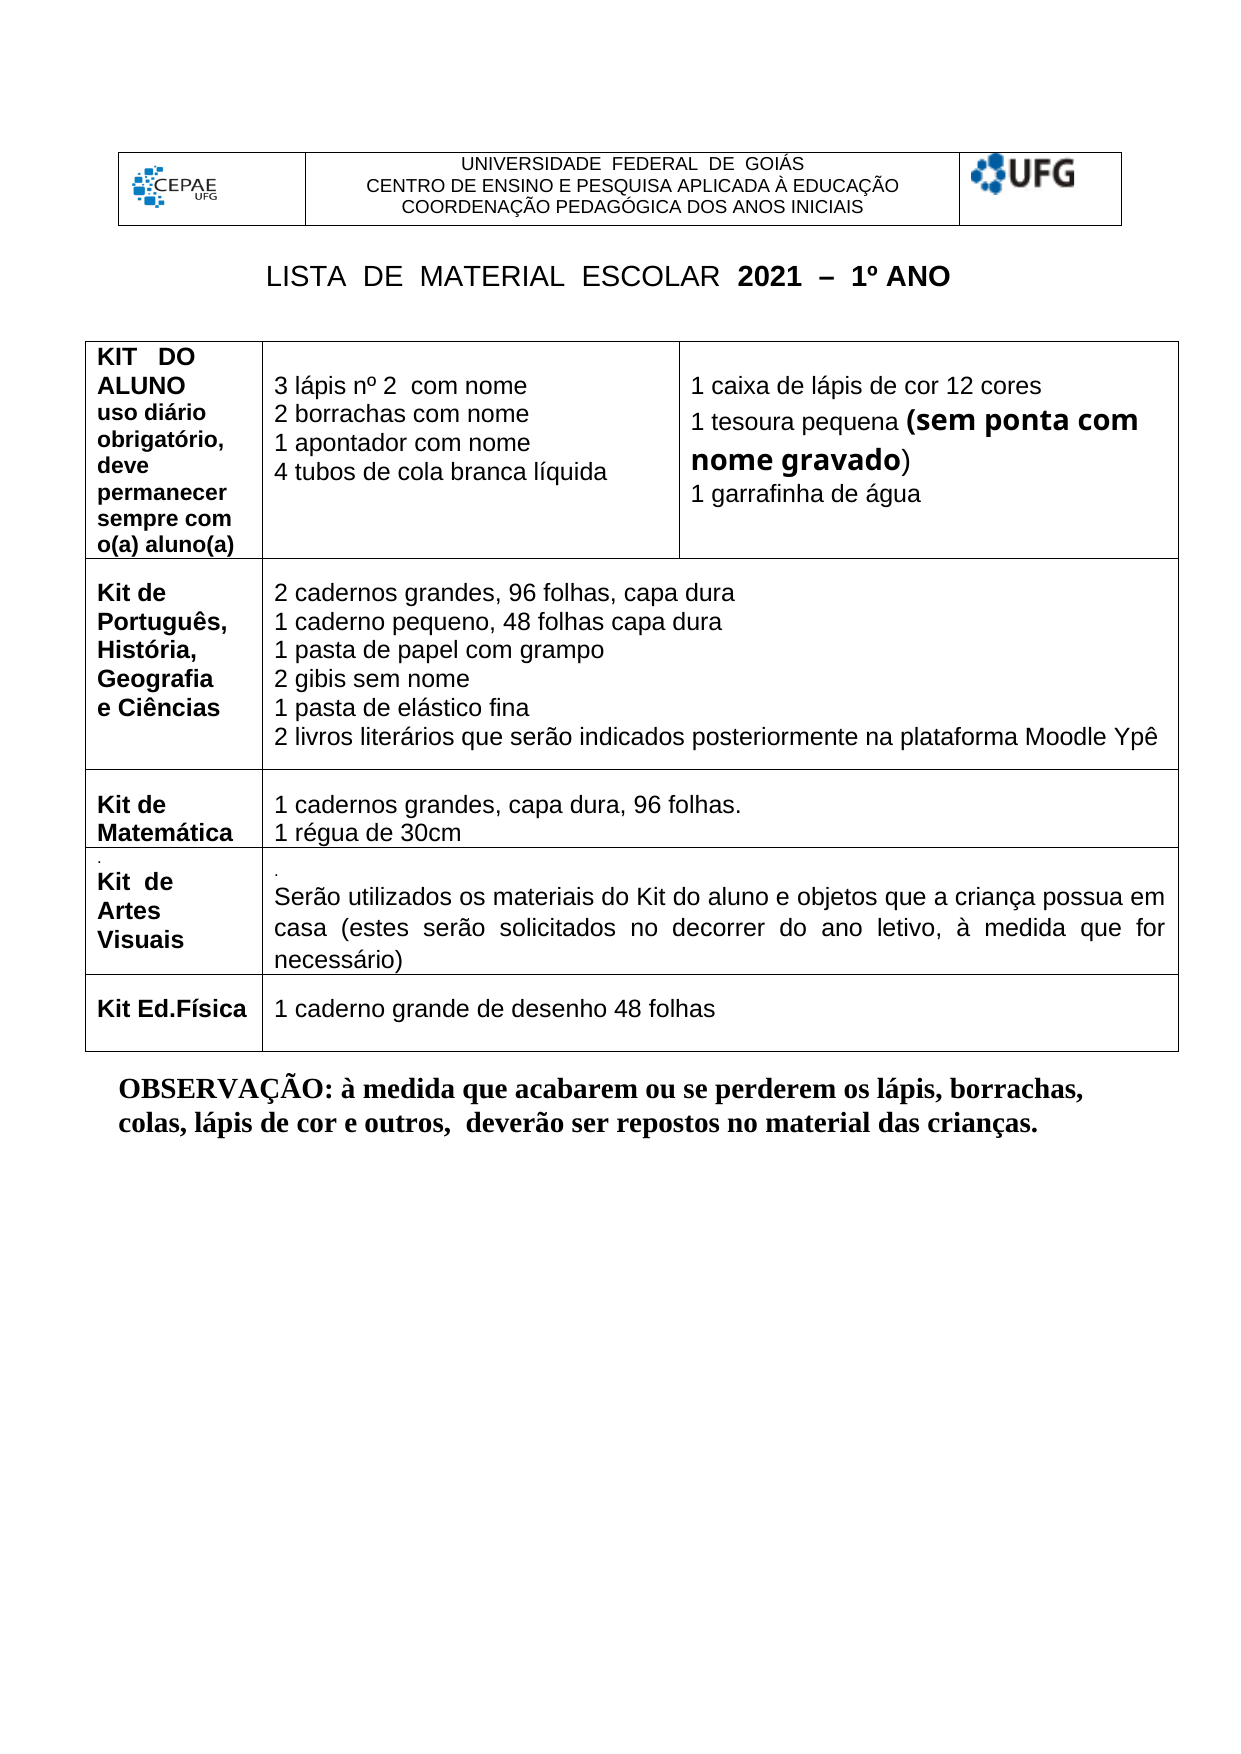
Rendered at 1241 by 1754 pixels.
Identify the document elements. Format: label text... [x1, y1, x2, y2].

table_header 1 caixa de lápis de cor 12 cores 1 tesoura pequena (sem ponta com nome gravado) 1 garrafinha de água [680, 342, 1178, 557]
table_header [119, 153, 305, 225]
table_cell 1 caderno grande de desenho 48 folhas [263, 975, 842, 1051]
table_cell 2 cadernos grandes, 96 folhas, capa dura 1 caderno pequeno, 48 folhas capa dura 1 pasta de papel com grampo 2 gibis sem nome 1 pasta de elástico fina 2 livros literários que serão indicados posteriormente na plataforma Moodle Ypê [263, 559, 1178, 769]
table_cell Kit Ed.Física [86, 975, 262, 1051]
picture [129, 153, 219, 221]
table_cell . Kit de Artes Visuais [86, 848, 262, 973]
table_header 3 lápis nº 2 com nome 2 borrachas com nome 1 apontador com nome 4 tubos de cola branca líquida [263, 342, 679, 557]
table_cell . Serão utilizados os materiais do Kit do aluno e objetos que a criança possua em casa (estes serão solicitados no decorrer do ano letivo, à medida que for necessário) [263, 848, 1178, 973]
table_cell 1 cadernos grandes, capa dura, 96 folhas. 1 régua de 30cm [263, 770, 1178, 847]
table_cell [842, 975, 1178, 1051]
table_header KIT DO ALUNO uso diário obrigatório, deve permanecer sempre com o(a) aluno(a) [86, 342, 262, 557]
table_cell Kit de Matemática [86, 770, 262, 847]
picture [971, 153, 1075, 195]
table_cell Kit de Português, História, Geografia e Ciências [86, 559, 262, 769]
table_header UNIVERSIDADE FEDERAL DE GOIÁS CENTRO DE ENSINO E PESQUISA APLICADA À EDUCAÇÃO COORDENAÇÃO PEDAGÓGICA DOS ANOS INICIAIS [306, 153, 959, 225]
text OBSERVAÇÃO: à medida que acabarem ou se perderem os lápis, borrachas, colas, lápis de cor e outros, deverão ser repostos no material das crianças. [118, 1071, 1122, 1138]
table_header [960, 153, 1121, 225]
text LISTA DE MATERIAL ESCOLAR 2021 – 1º ANO [192, 259, 1122, 293]
